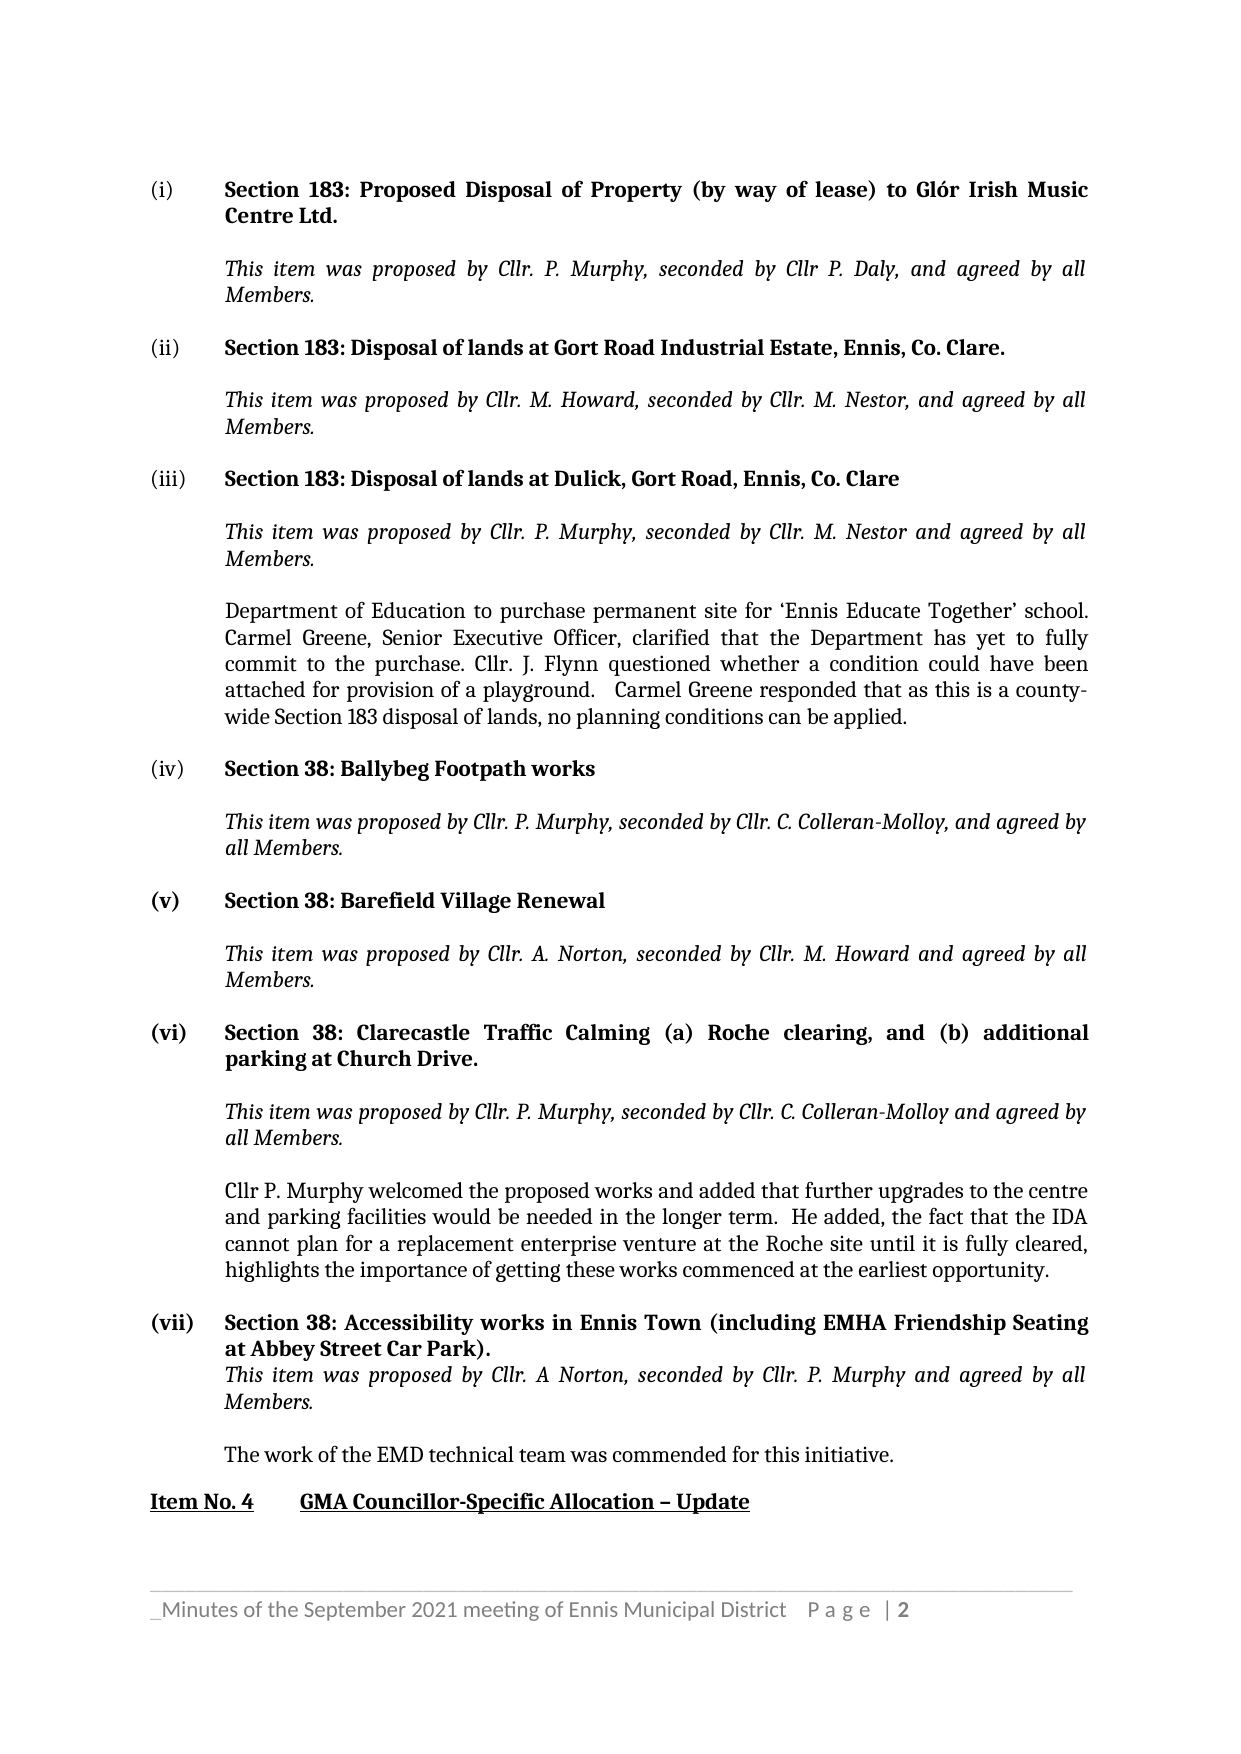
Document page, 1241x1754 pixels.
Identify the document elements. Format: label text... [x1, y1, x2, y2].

text This item was proposed by Cllr. A. Norton, seconded by Cllr. M. Howard and agreed by all Members. [225, 941, 1090, 993]
text Department of Education to purchase permanent site for ‘Ennis Educate Together’ school. Carmel Greene, Senior Executive Officer, clarified that the Department has yet to fully commit to the purchase. Cllr. J. Flynn questioned whether a condition could have been attached for provision of a playground. Carmel Greene responded that as this is a county-wide Section 183 disposal of lands, no planning conditions can be applied. [225, 598, 1090, 730]
text (iv) Section 38: Ballybeg Footpath works [150, 756, 1090, 782]
text (ii) Section 183: Disposal of lands at Gort Road Industrial Estate, Ennis, Co. Clare. [150, 334, 1090, 361]
text (i) Section 183: Proposed Disposal of Property (by way of lease) to Glór Irish Music Centre Ltd. [150, 176, 1090, 229]
text (vi) Section 38: Clarecastle Traffic Calming (a) Roche clearing, and (b) additional parking at Church Drive. [150, 1020, 1090, 1072]
text This item was proposed by Cllr. P. Murphy, seconded by Cllr. M. Nestor and agreed by all Members. [225, 519, 1090, 572]
text (v) Section 38: Barefield Village Renewal [150, 888, 1090, 914]
text Cllr P. Murphy welcomed the proposed works and added that further upgrades to the centre and parking facilities would be needed in the longer term. He added, the fact that the IDA cannot plan for a replacement enterprise venture at the Roche site until it is fully cleared, highlights the importance of getting these works commenced at the earliest opportunity. [225, 1178, 1090, 1283]
list Item No. 4 GMA Councillor-Specific Allocation – Update [150, 1488, 1090, 1515]
text The work of the EMD technical team was commended for this initiative. [202, 1441, 1090, 1468]
text This item was proposed by Cllr. P. Murphy, seconded by Cllr P. Daly, and agreed by all Members. [225, 255, 1090, 308]
text This item was proposed by Cllr. P. Murphy, seconded by Cllr. C. Colleran-Molloy and agreed by all Members. [225, 1099, 1090, 1151]
text (vii) Section 38: Accessibility works in Ennis Town (including EMHA Friendship Seating at Abbey Street Car Park). [150, 1309, 1090, 1362]
text This item was proposed by Cllr. M. Howard, seconded by Cllr. M. Nestor, and agreed by all Members. [225, 387, 1090, 440]
text This item was proposed by Cllr. P. Murphy, seconded by Cllr. C. Colleran-Molloy, and agreed by all Members. [225, 809, 1090, 862]
text This item was proposed by Cllr. A Norton, seconded by Cllr. P. Murphy and agreed by all Members. [224, 1362, 1090, 1415]
text (iii) Section 183: Disposal of lands at Dulick, Gort Road, Ennis, Co. Clare [150, 466, 1090, 493]
